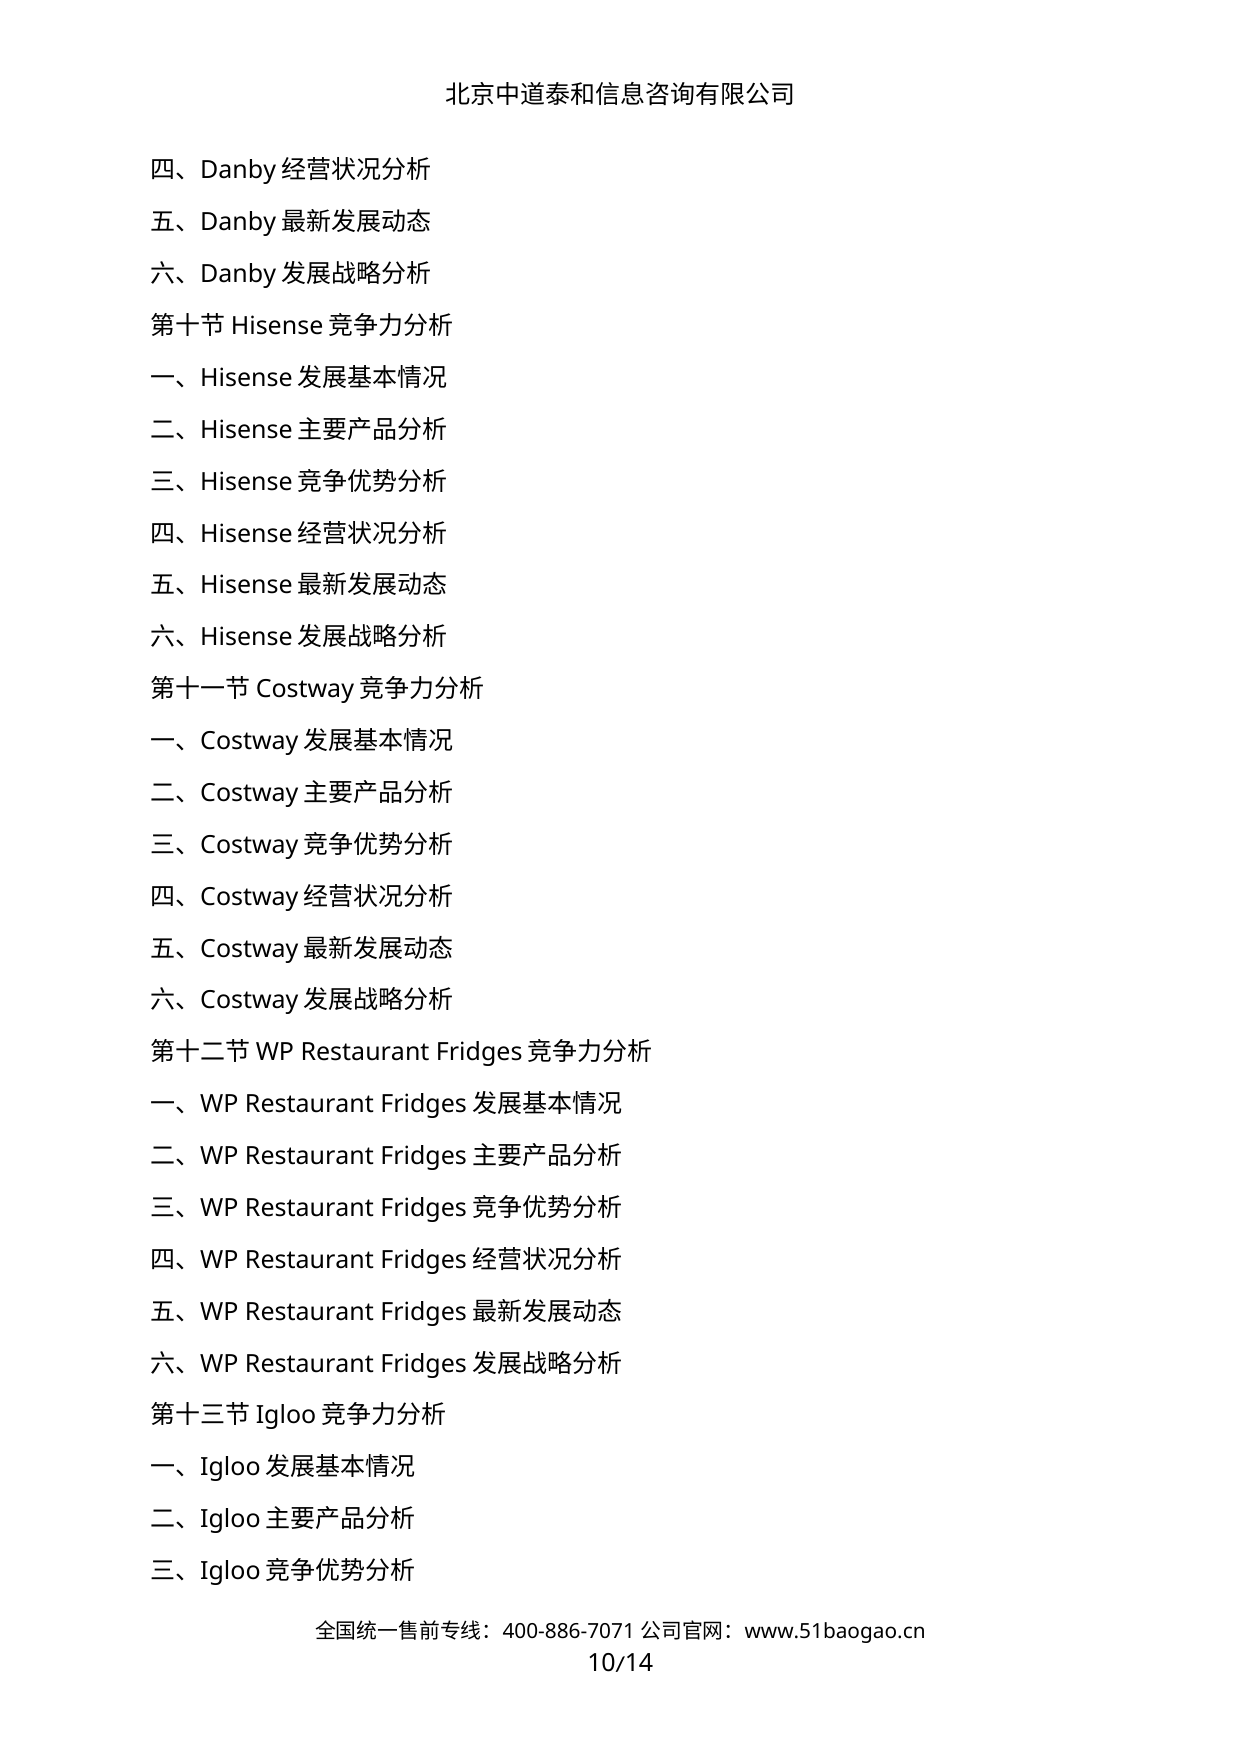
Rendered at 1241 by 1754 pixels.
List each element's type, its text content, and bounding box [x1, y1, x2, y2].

text 三、Hisense竞争优势分析 [150, 461, 1090, 497]
text 一、Hisense发展基本情况 [150, 357, 1090, 394]
text 五、Hisense最新发展动态 [150, 565, 1090, 601]
text 六、Hisense发展战略分析 [150, 617, 1090, 653]
text 第十二节 WP Restaurant Fridges竞争力分析 [150, 1032, 1090, 1068]
text 第十一节 Costway竞争力分析 [150, 669, 1090, 705]
text 四、Hisense经营状况分析 [150, 513, 1090, 549]
text 六、Costway发展战略分析 [150, 980, 1090, 1016]
text 六、Danby发展战略分析 [150, 254, 1090, 290]
text 第十节 Hisense竞争力分析 [150, 306, 1090, 342]
text 二、Igloo主要产品分析 [150, 1499, 1090, 1535]
text 五、WP Restaurant Fridges最新发展动态 [150, 1291, 1090, 1327]
text 三、Costway竞争优势分析 [150, 824, 1090, 861]
text 五、Costway最新发展动态 [150, 928, 1090, 964]
text 四、Danby经营状况分析 [150, 150, 1090, 186]
text 五、Danby最新发展动态 [150, 202, 1090, 238]
text 二、Hisense主要产品分析 [150, 409, 1090, 446]
text 二、WP Restaurant Fridges主要产品分析 [150, 1136, 1090, 1172]
text 三、Igloo竞争优势分析 [150, 1551, 1090, 1587]
text 三、WP Restaurant Fridges竞争优势分析 [150, 1187, 1090, 1224]
text 六、WP Restaurant Fridges发展战略分析 [150, 1343, 1090, 1379]
text 四、Costway经营状况分析 [150, 876, 1090, 912]
text 一、Costway发展基本情况 [150, 721, 1090, 757]
text 一、WP Restaurant Fridges发展基本情况 [150, 1084, 1090, 1120]
text 四、WP Restaurant Fridges经营状况分析 [150, 1239, 1090, 1276]
text 二、Costway主要产品分析 [150, 772, 1090, 809]
text 第十三节 Igloo竞争力分析 [150, 1395, 1090, 1431]
text 一、Igloo发展基本情况 [150, 1447, 1090, 1483]
